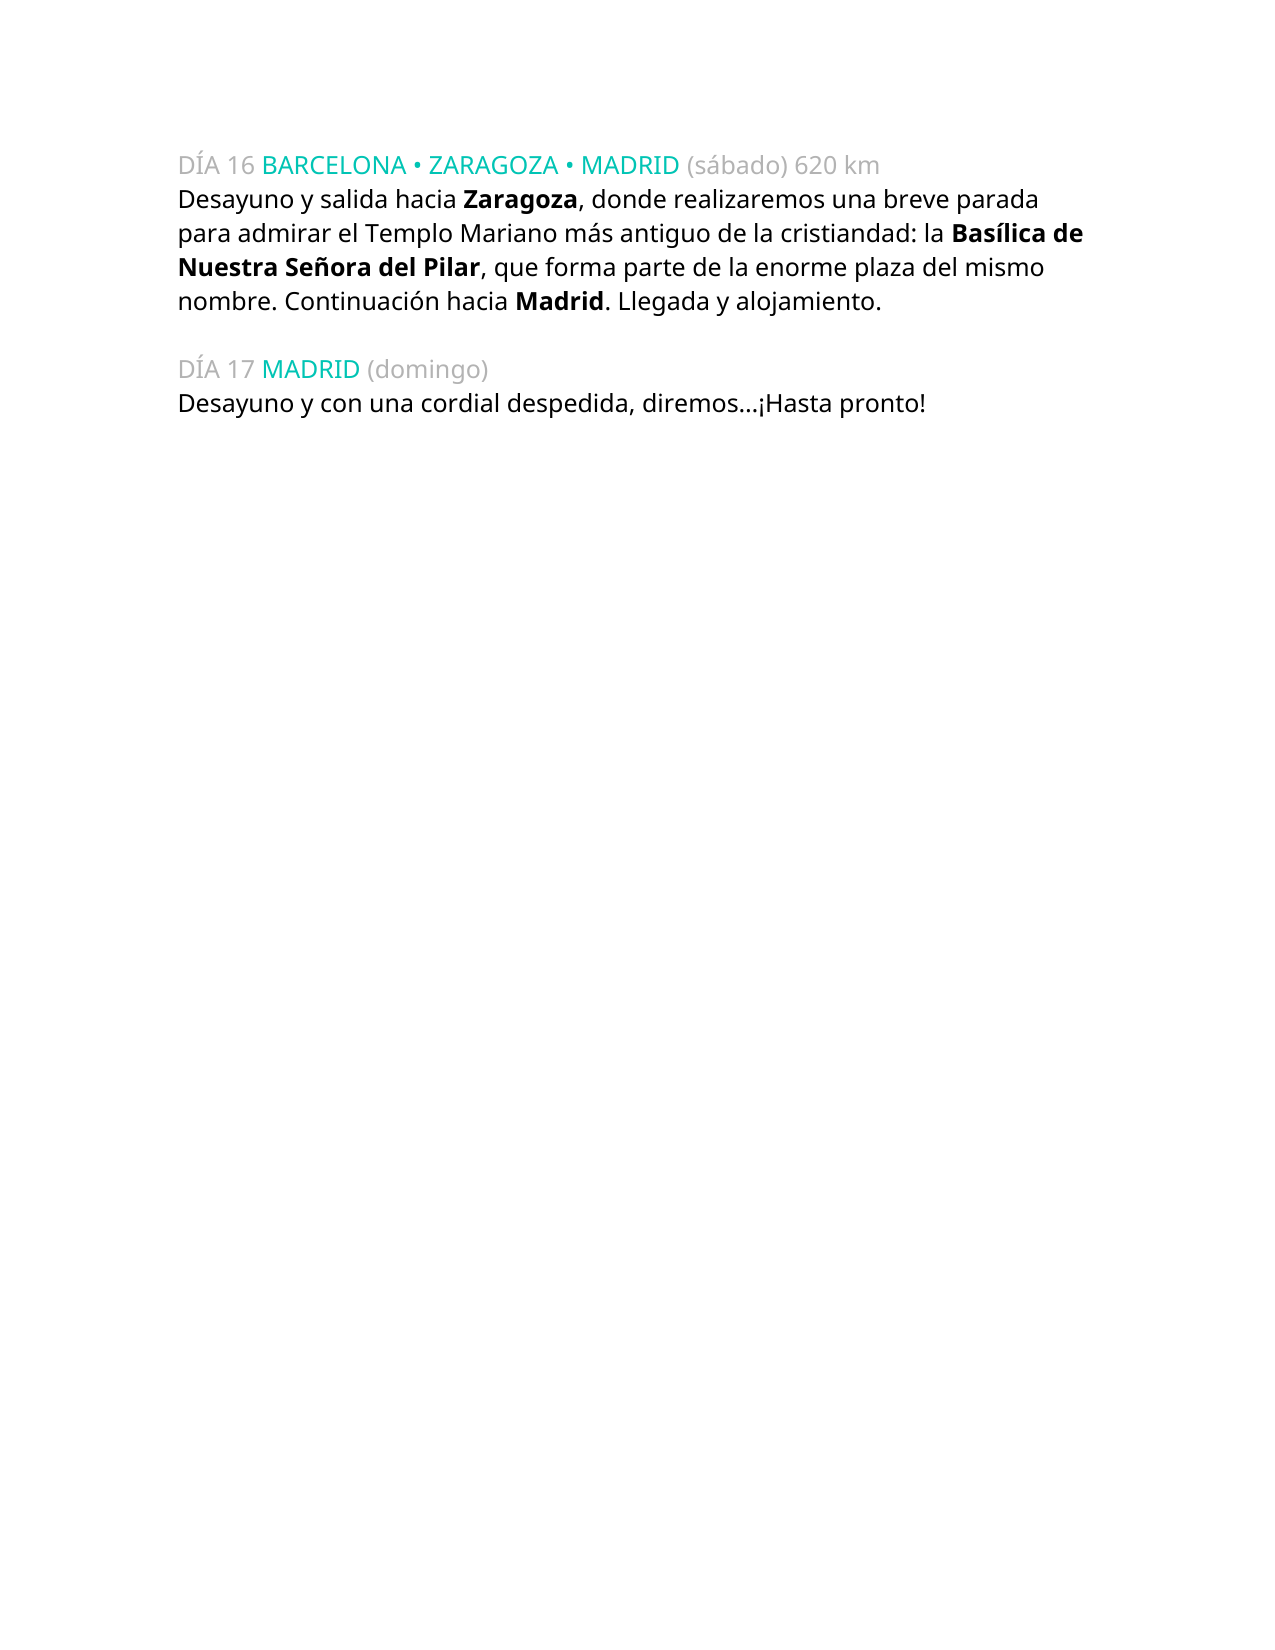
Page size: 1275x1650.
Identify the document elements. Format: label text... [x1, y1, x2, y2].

text Desayuno y salida hacia Zaragoza, donde realizaremos una breve parada para admirar el Templo Mariano más antiguo de la cristiandad: la Basílica de Nuestra Señora del Pilar, que forma parte de la enorme plaza del mismo nombre. Continuación hacia Madrid. Llegada y alojamiento. [177, 182, 1098, 318]
text DÍA 17 MADRID (domingo) [177, 352, 1098, 386]
text Desayuno y con una cordial despedida, diremos…¡Hasta pronto! [177, 386, 1098, 420]
text DÍA 16 BARCELONA • ZARAGOZA • MADRID (sábado) 620 km [177, 148, 1098, 182]
